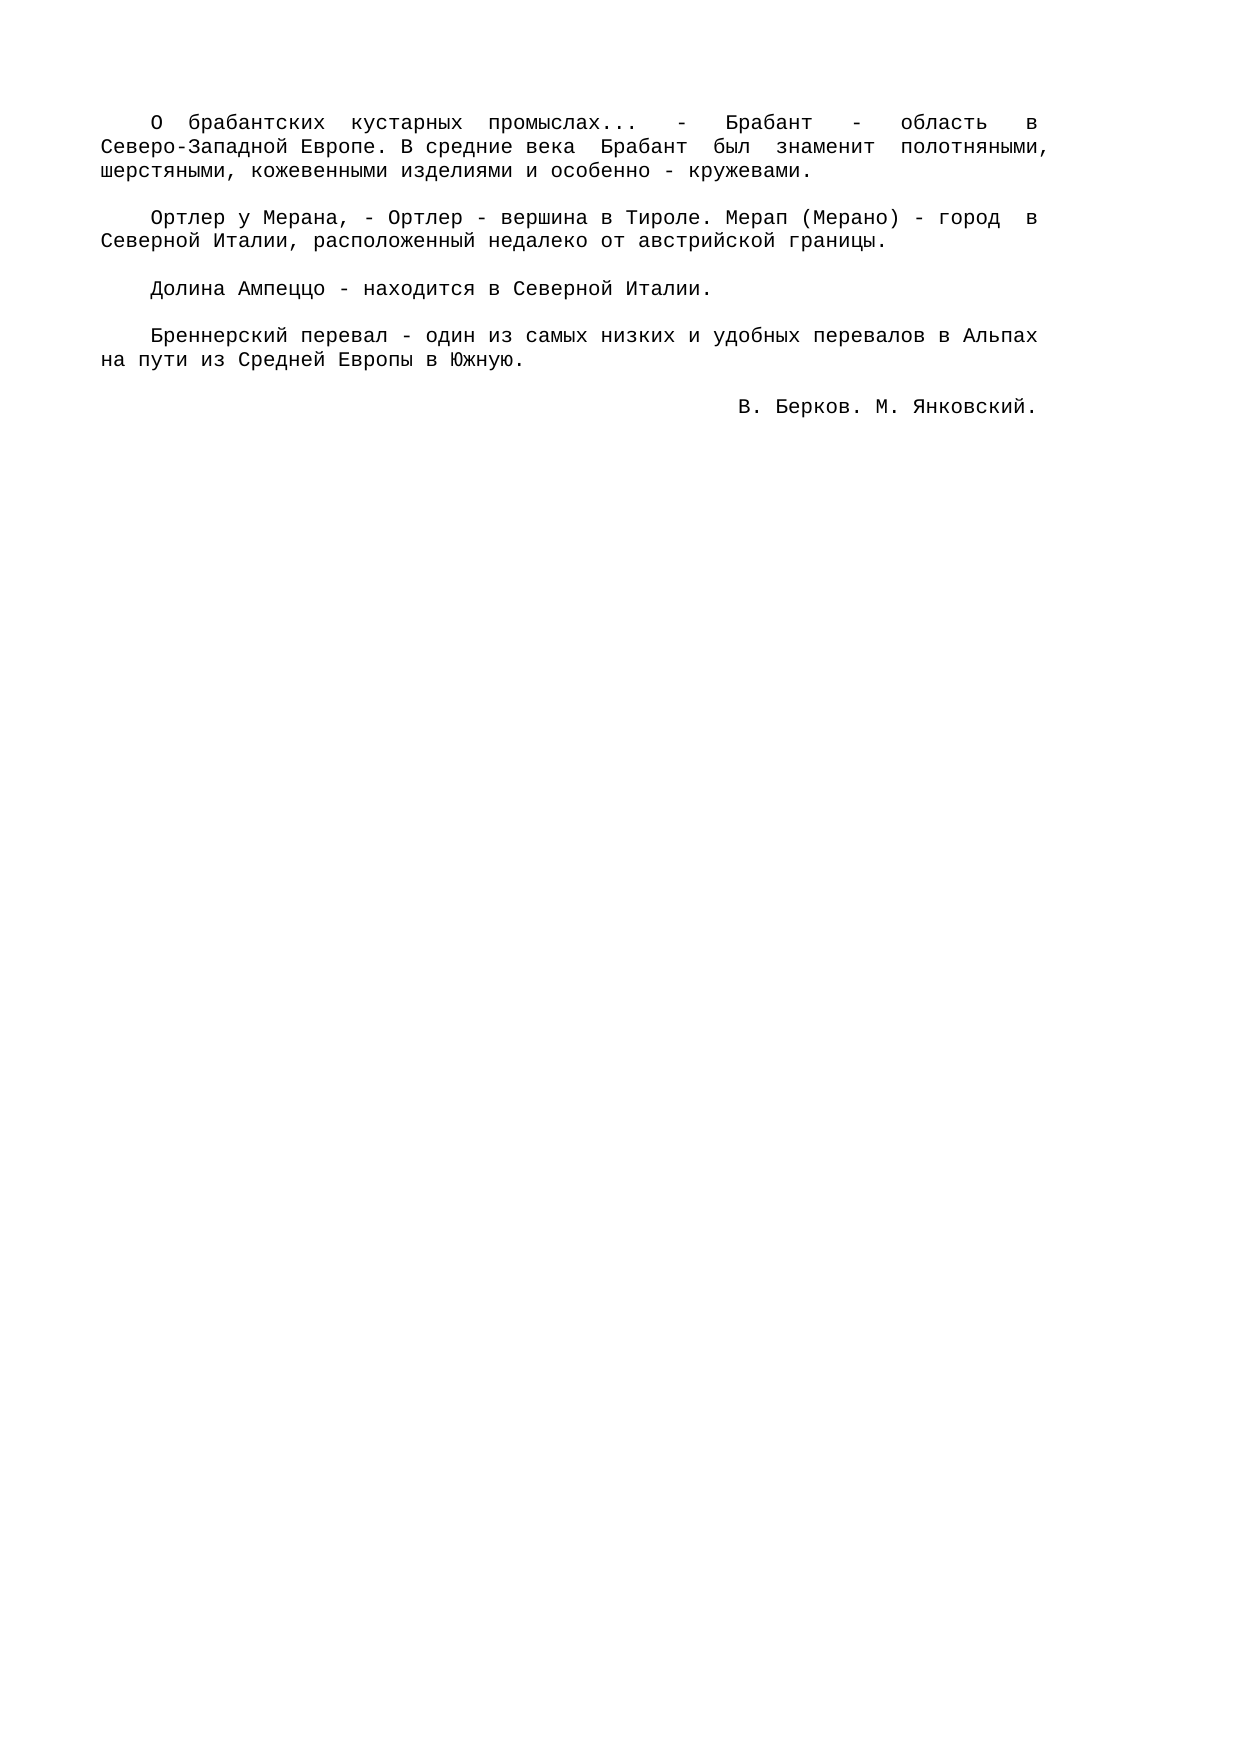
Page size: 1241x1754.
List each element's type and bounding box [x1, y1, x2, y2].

text [100, 89, 1146, 420]
